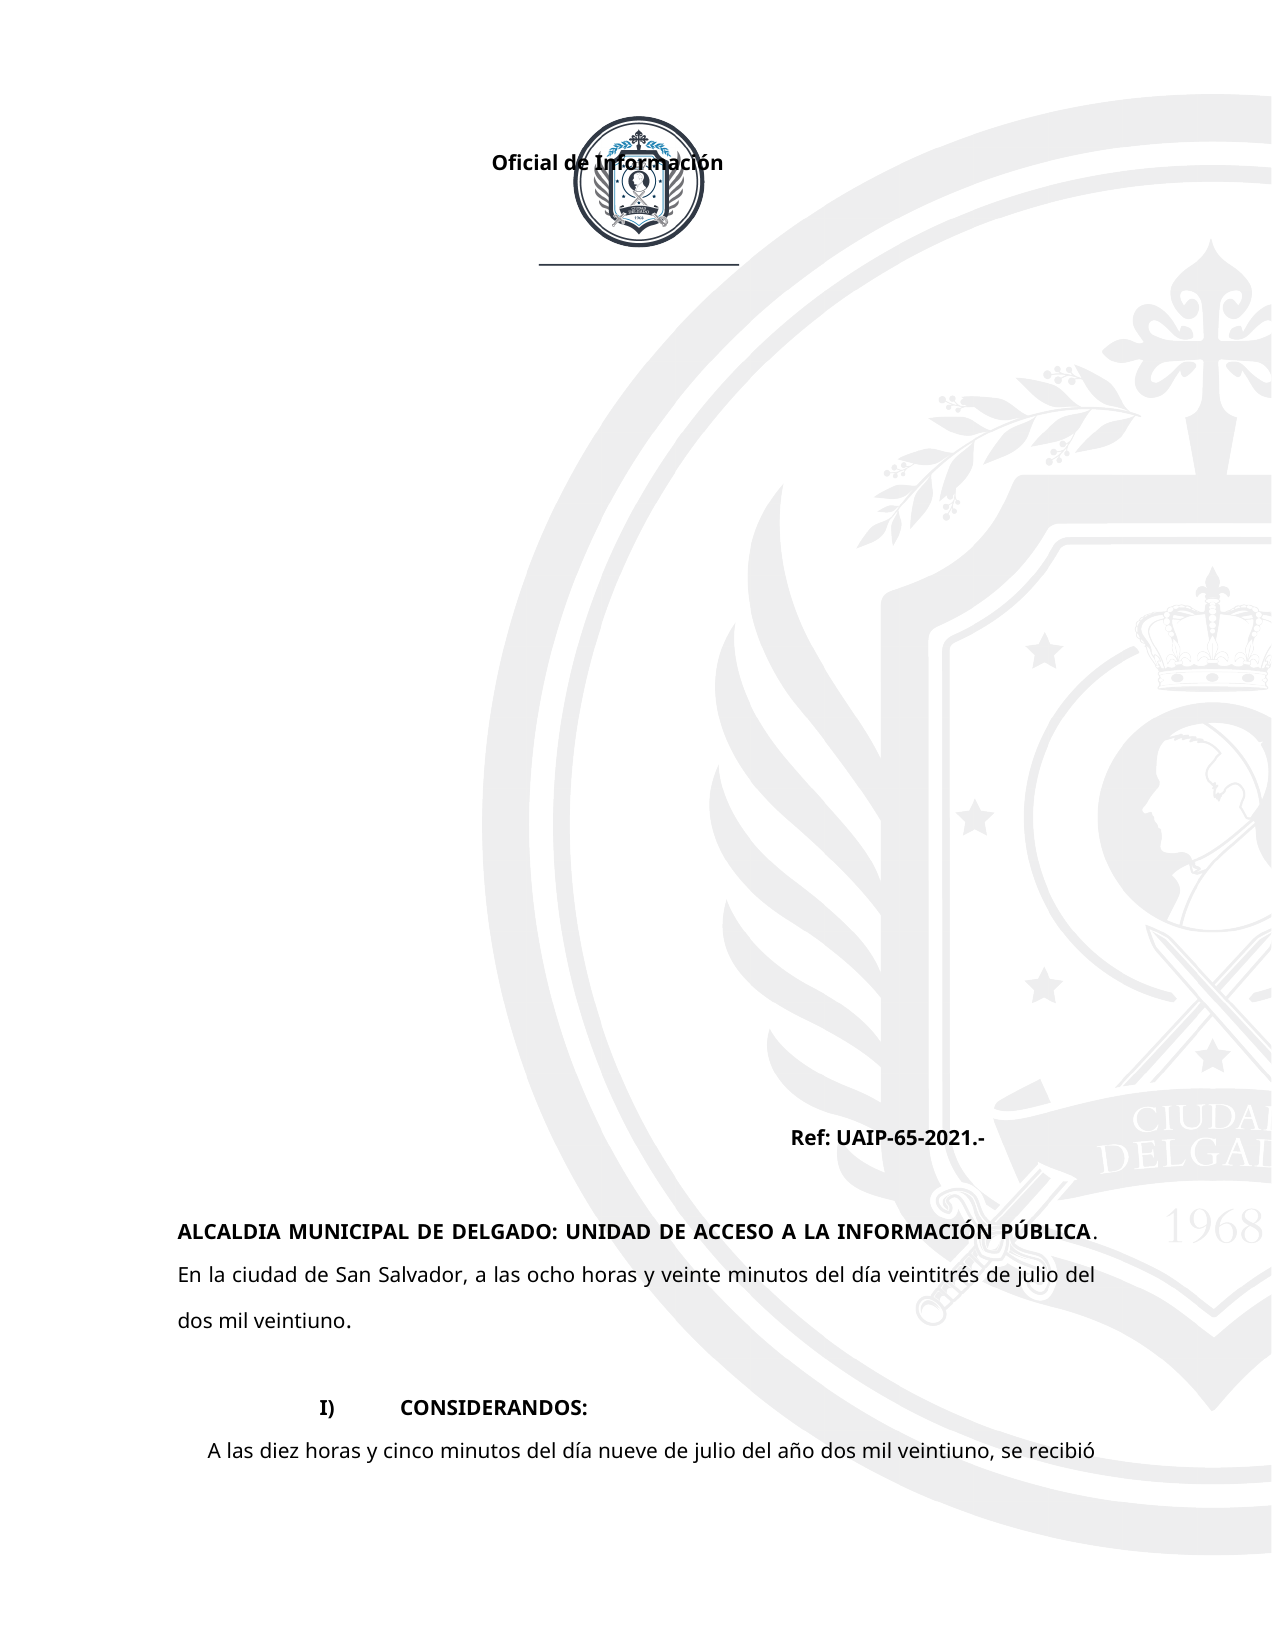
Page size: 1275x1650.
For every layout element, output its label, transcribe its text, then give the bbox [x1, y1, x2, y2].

text Oficial de Información [177, 148, 1098, 176]
list CONSIDERANDOS: [319, 1393, 1098, 1422]
text ALCALDIA MUNICIPAL DE DELGADO: UNIDAD DE ACCESO A LA INFORMACIÓN PÚBLICA. En la ciudad de San Salvador, a las ocho horas y veinte minutos del día veintitrés de julio del dos mil veintiuno. [177, 1217, 1098, 1335]
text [177, 1436, 1098, 1464]
text Ref: UAIP-65-2021.- [177, 1123, 1098, 1152]
picture [5, 5, 1272, 1644]
